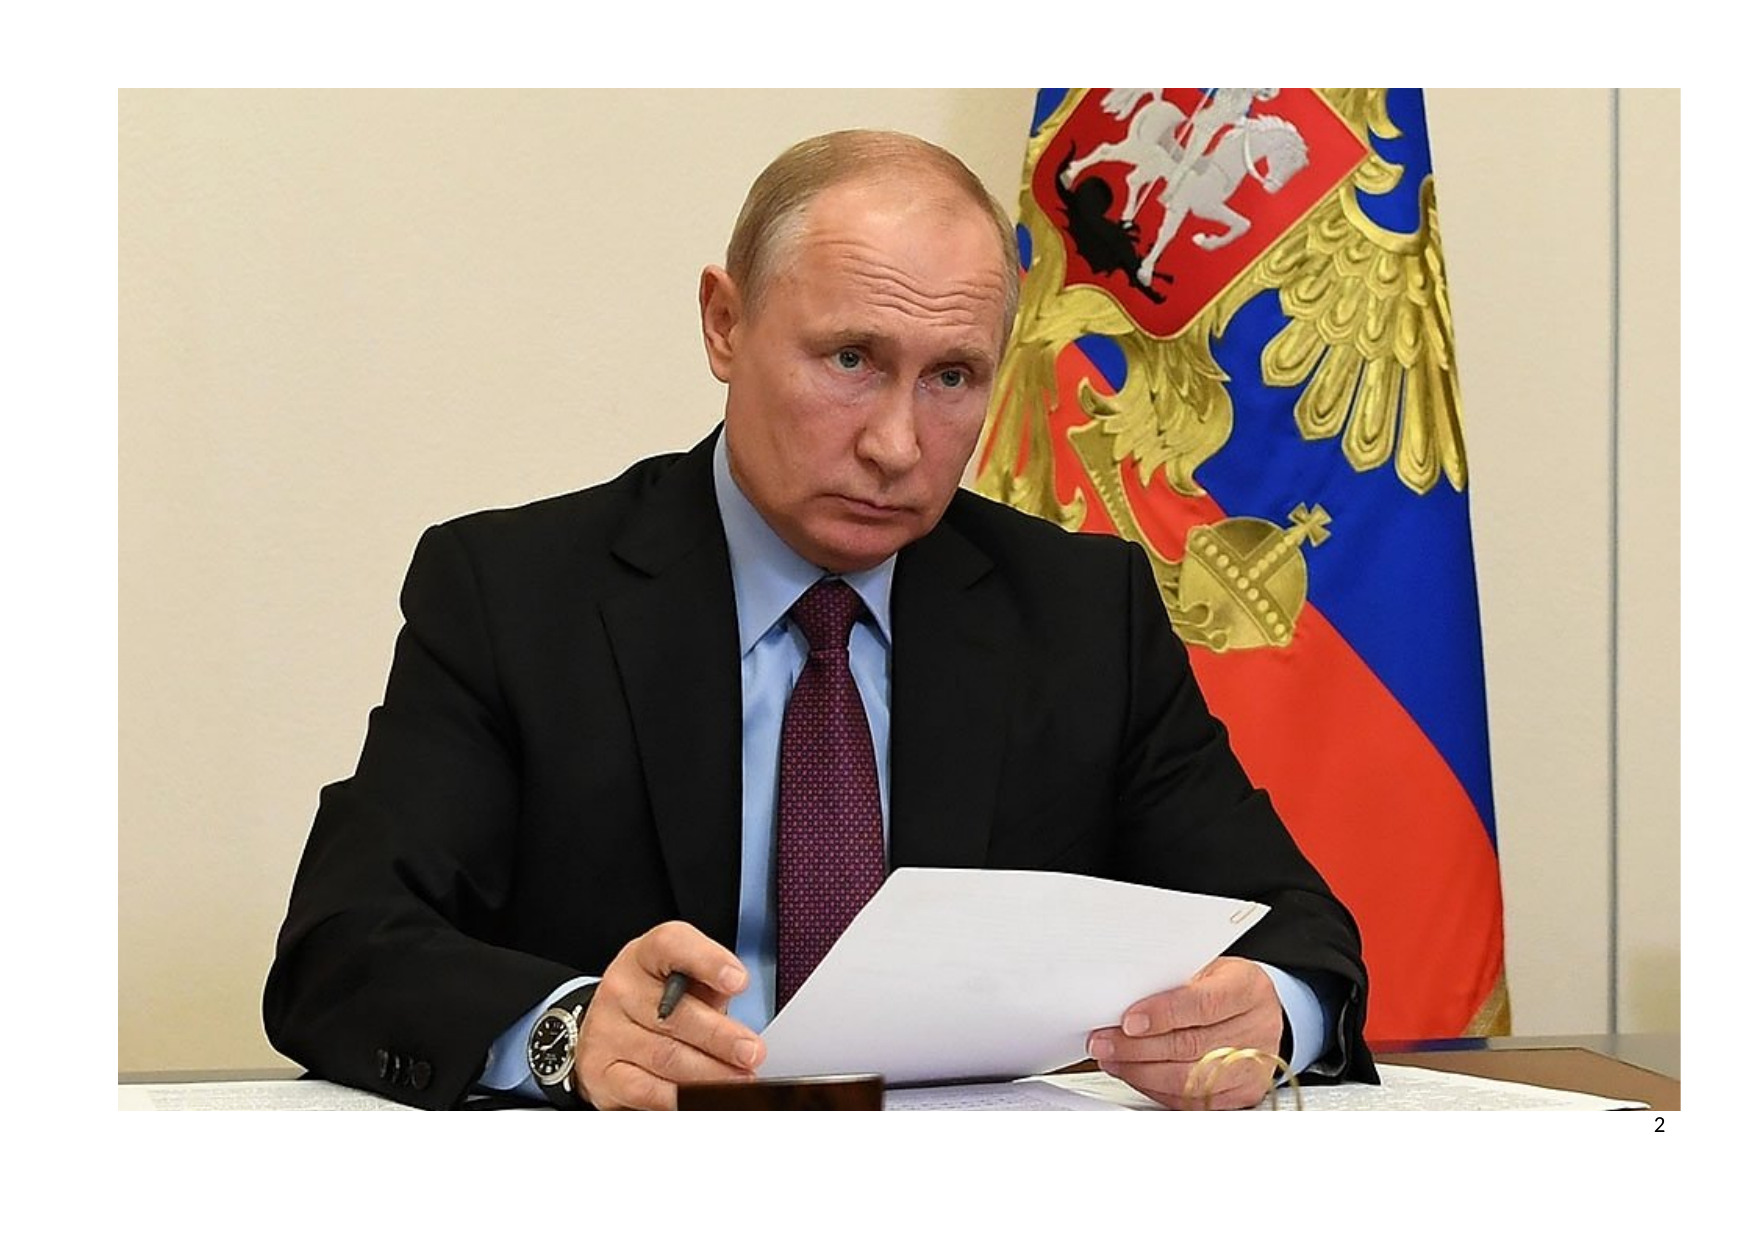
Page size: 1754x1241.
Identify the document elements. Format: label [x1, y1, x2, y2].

picture [118, 88, 1681, 1111]
